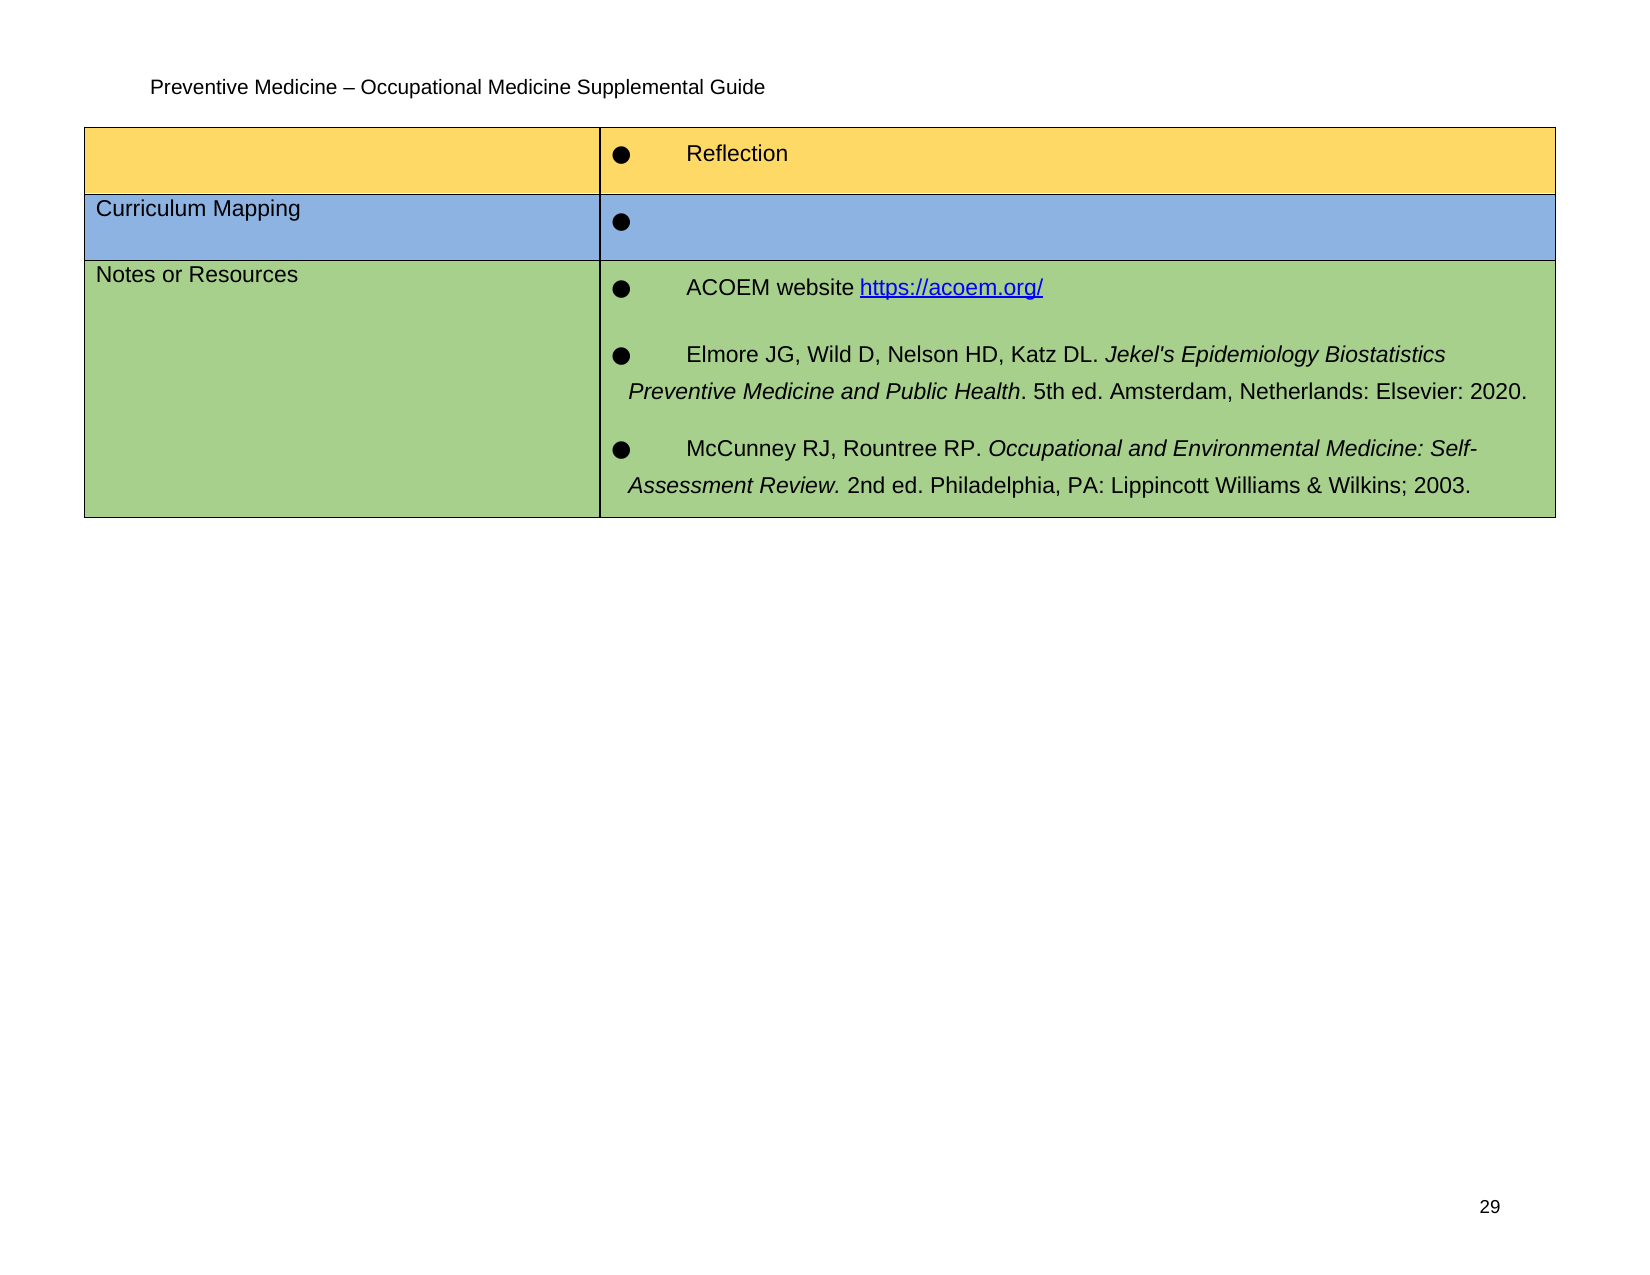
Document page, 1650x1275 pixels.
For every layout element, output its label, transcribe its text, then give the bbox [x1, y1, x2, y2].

table_cell Curriculum Mapping [85, 195, 599, 260]
table_cell ACOEM website https://acoem.org/ Elmore JG, Wild D, Nelson HD, Katz DL. Jekel's Epidemiology Biostatistics Preventive Medicine and Public Health. 5th ed. Amsterdam, Netherlands: Elsevier: 2020. McCunney RJ, Rountree RP. Occupational and Environmental Medicine: Self-Assessment Review. 2nd ed. Philadelphia, PA: Lippincott Williams & Wilkins; 2003. [601, 261, 1555, 517]
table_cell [85, 128, 599, 193]
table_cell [601, 128, 1555, 193]
table_cell [601, 195, 1555, 260]
table_cell Notes or Resources [85, 261, 599, 517]
